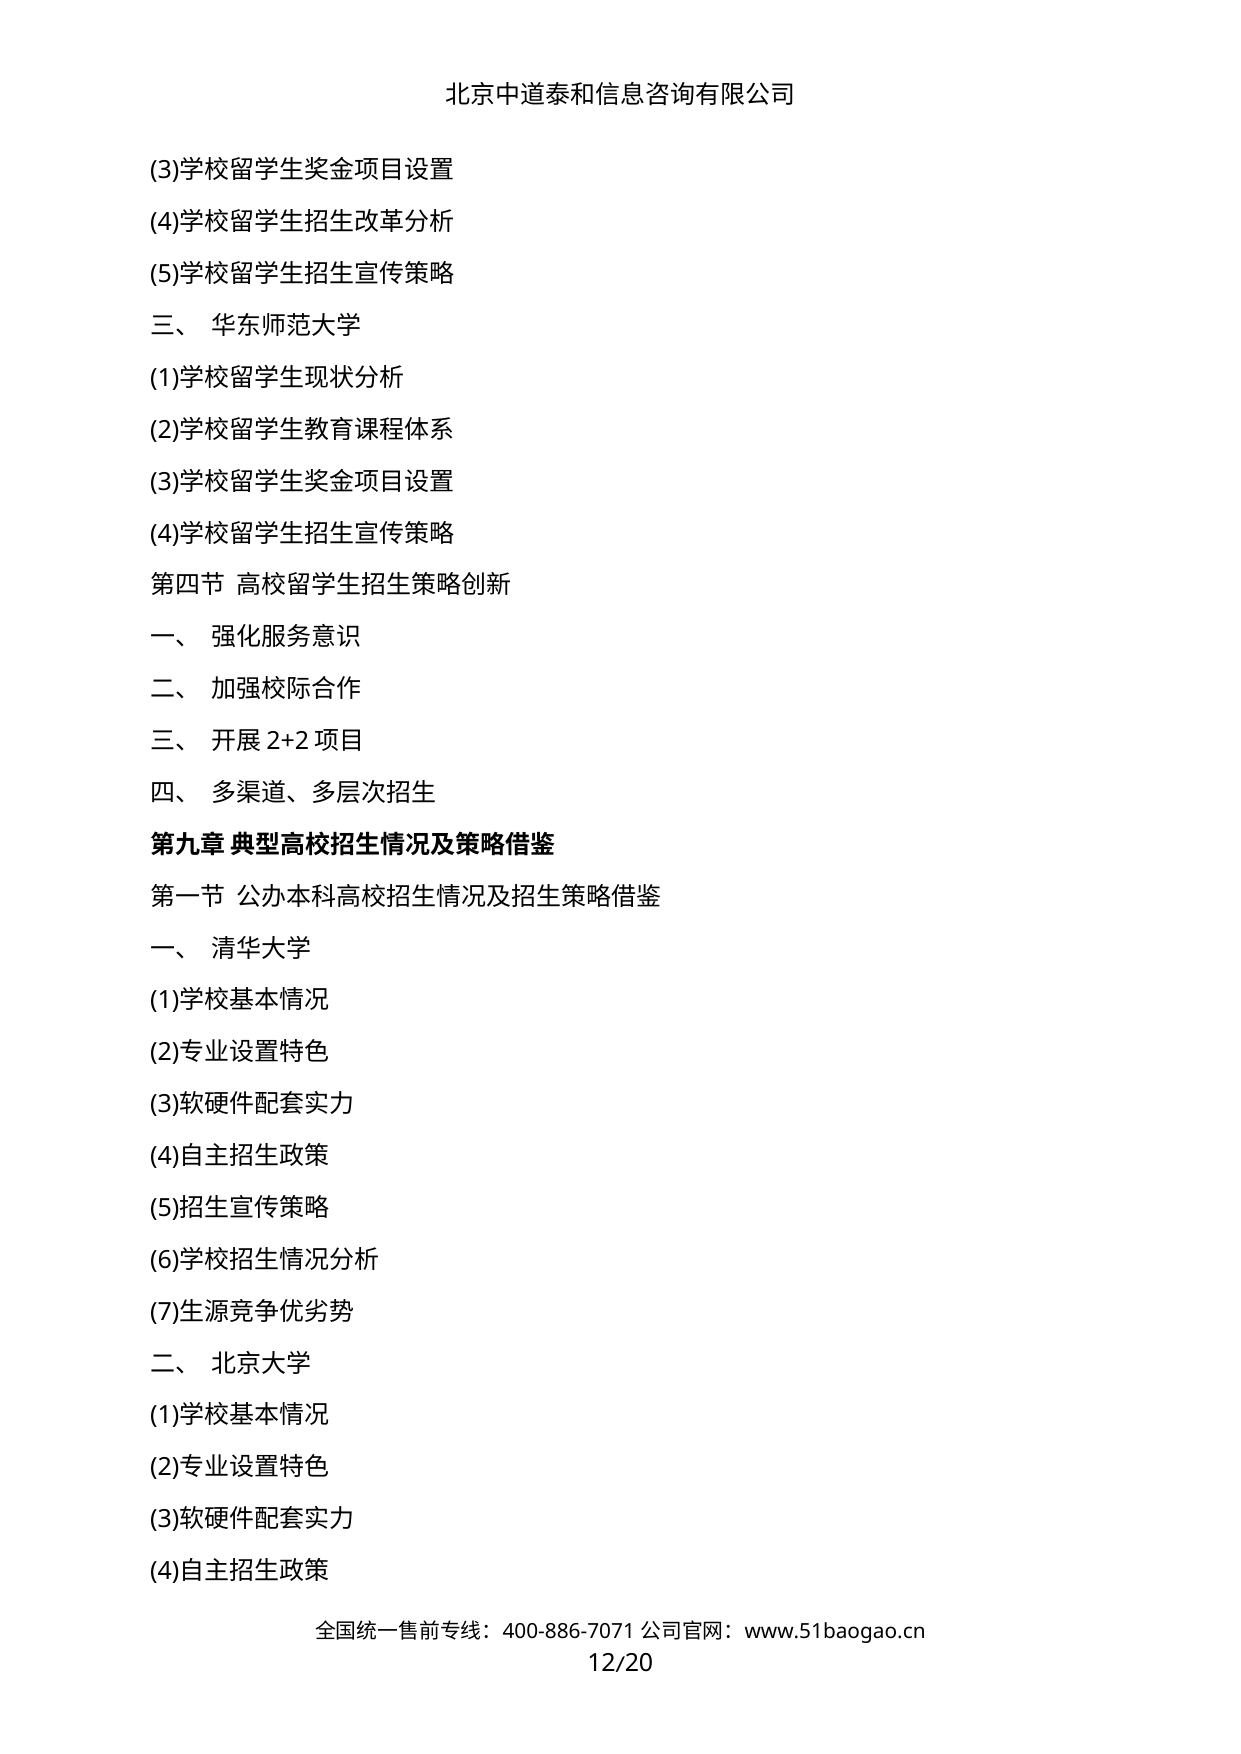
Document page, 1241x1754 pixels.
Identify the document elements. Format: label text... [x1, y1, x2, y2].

text (3)软硬件配套实力 [150, 1499, 1090, 1535]
text (6)学校招生情况分析 [150, 1239, 1090, 1276]
text (2)专业设置特色 [150, 1447, 1090, 1483]
text (3)软硬件配套实力 [150, 1084, 1090, 1120]
text (3)学校留学生奖金项目设置 [150, 461, 1090, 497]
text 四、 多渠道、多层次招生 [150, 772, 1090, 809]
text (2)学校留学生教育课程体系 [150, 409, 1090, 446]
text (3)学校留学生奖金项目设置 [150, 150, 1090, 186]
text 二、 加强校际合作 [150, 669, 1090, 705]
text (5)招生宣传策略 [150, 1187, 1090, 1224]
text (1)学校留学生现状分析 [150, 357, 1090, 394]
text (2)专业设置特色 [150, 1032, 1090, 1068]
text (4)自主招生政策 [150, 1136, 1090, 1172]
text 三、 开展2+2项目 [150, 721, 1090, 757]
text 第一节 公办本科高校招生情况及招生策略借鉴 [150, 876, 1090, 912]
text (4)学校留学生招生改革分析 [150, 202, 1090, 238]
text (1)学校基本情况 [150, 980, 1090, 1016]
text (4)学校留学生招生宣传策略 [150, 513, 1090, 549]
text 三、 华东师范大学 [150, 306, 1090, 342]
text 一、 强化服务意识 [150, 617, 1090, 653]
text 第四节 高校留学生招生策略创新 [150, 565, 1090, 601]
text 第九章 典型高校招生情况及策略借鉴 [150, 824, 1090, 861]
text 二、 北京大学 [150, 1343, 1090, 1379]
text (4)自主招生政策 [150, 1551, 1090, 1587]
text (1)学校基本情况 [150, 1395, 1090, 1431]
text (7)生源竞争优劣势 [150, 1291, 1090, 1327]
text (5)学校留学生招生宣传策略 [150, 254, 1090, 290]
text 一、 清华大学 [150, 928, 1090, 964]
